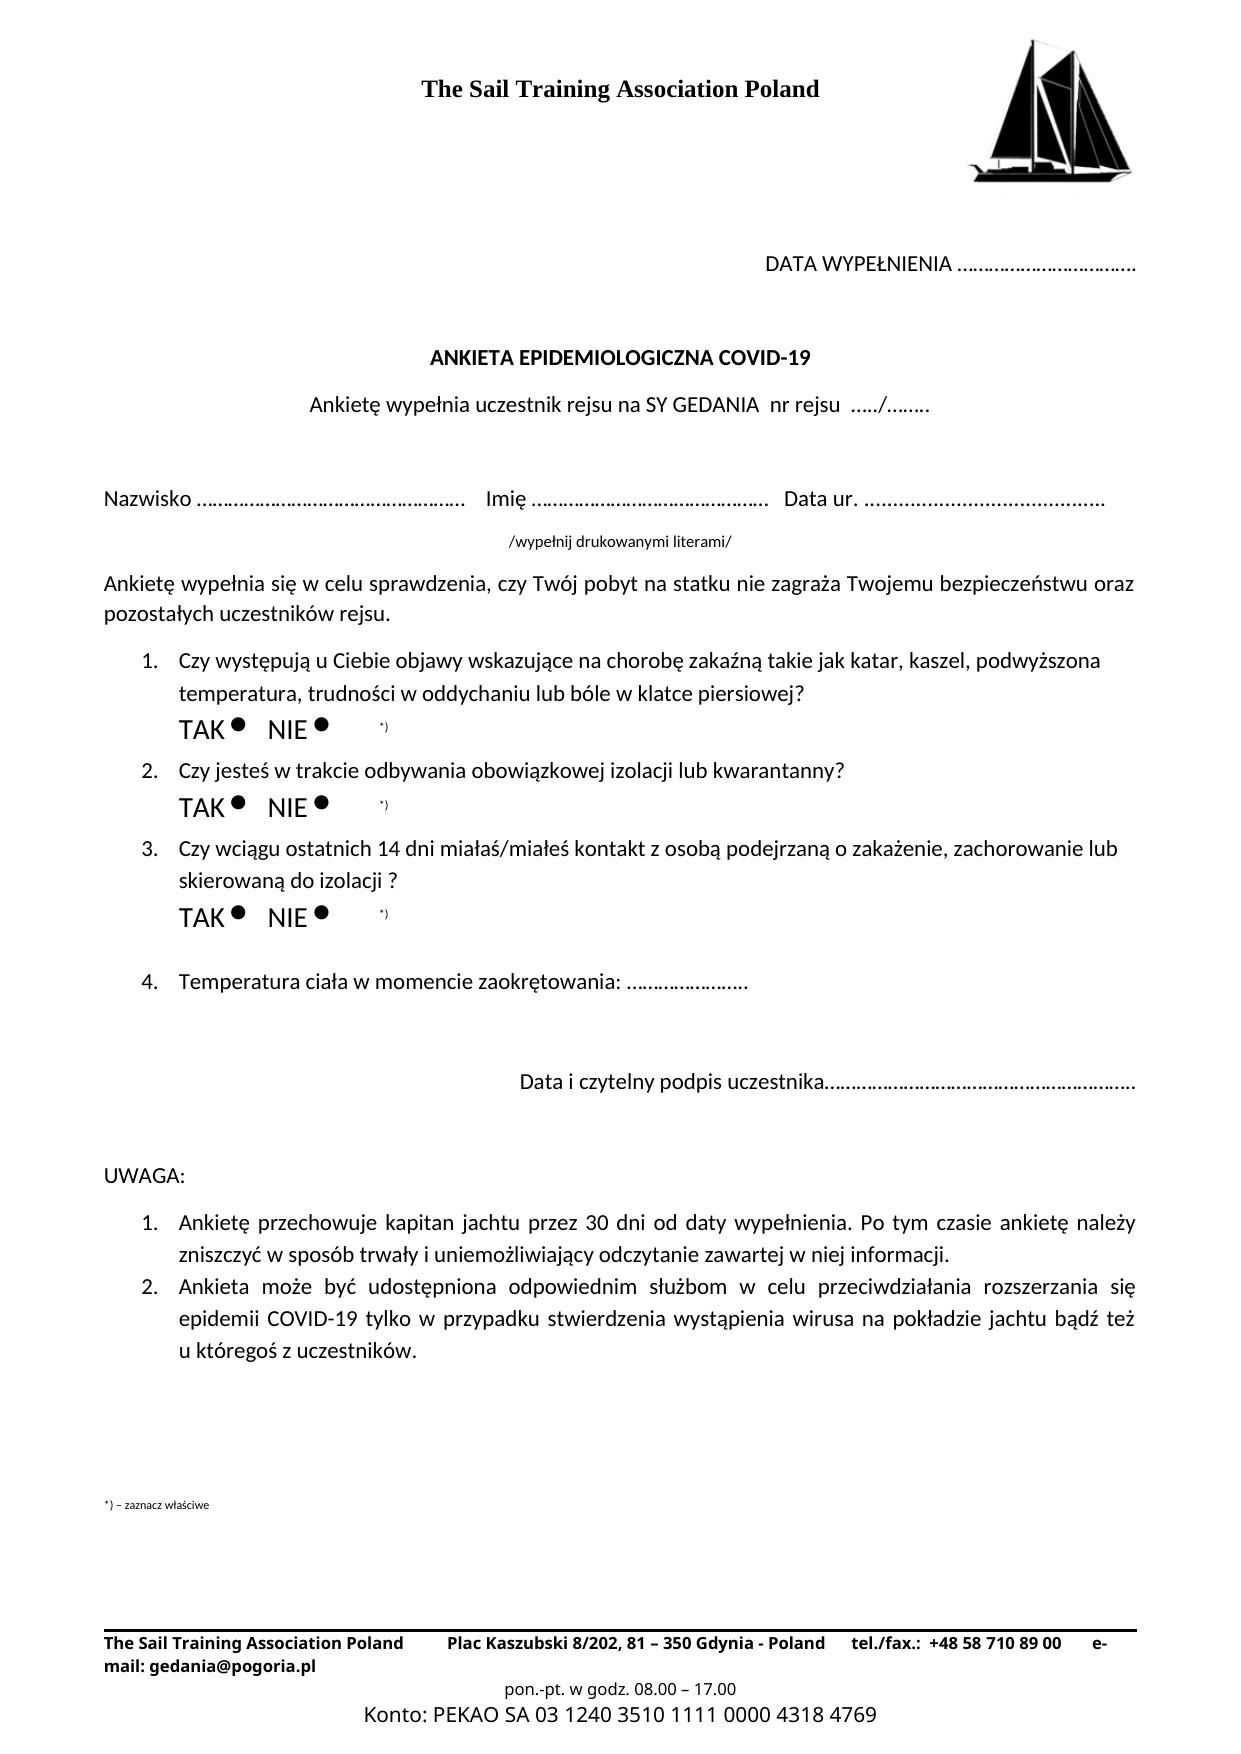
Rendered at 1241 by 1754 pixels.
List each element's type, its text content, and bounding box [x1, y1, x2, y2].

list Temperatura ciała w momencie zaokrętowania: ………………….. [141, 967, 1137, 995]
text Nazwisko …………………………………………… Imię ……………………………………… Data ur. .......................................... [103, 484, 1137, 512]
picture [965, 31, 1135, 193]
text Data i czytelny podpis uczestnika………………………………………………….. [103, 1067, 1137, 1095]
list *) – zaznacz właściwe [103, 1497, 1137, 1523]
list Ankietę przechowuje kapitan jachtu przez 30 dni od daty wypełnienia. Po tym czasie ankietę należy zniszczyć w sposób trwały i uniemożliwiający odczytanie zawartej w niej informacji. [141, 1208, 1137, 1268]
list Ankieta może być udostępniona odpowiednim służbom w celu przeciwdziałania rozszerzania się epidemii COVID-19 tylko w przypadku stwierdzenia wystąpienia wirusa na pokładzie jachtu bądź też u któregoś z uczestników. [141, 1272, 1137, 1364]
list Czy wciągu ostatnich 14 dni miałaś/miałeś kontakt z osobą podejrzaną o zakażenie, zachorowanie lub skierowaną do izolacji ? [141, 834, 1137, 894]
text UWAGA: [103, 1161, 1137, 1189]
list TAK NIE *) [178, 898, 1137, 936]
list TAK NIE *) [178, 788, 1137, 826]
text /wypełnij drukowanymi literami/ [103, 531, 1137, 551]
text Ankietę wypełnia się w celu sprawdzenia, czy Twój pobyt na statku nie zagraża Twojemu bezpieczeństwu oraz pozostałych uczestników rejsu. [103, 569, 1137, 628]
list Czy jesteś w trakcie odbywania obowiązkowej izolacji lub kwarantanny? [141, 756, 1137, 784]
text ANKIETA EPIDEMIOLOGICZNA COVID-19 [103, 343, 1137, 371]
text Ankietę wypełnia uczestnik rejsu na SY GEDANIA nr rejsu …../…….. [103, 390, 1137, 418]
list Czy występują u Ciebie objawy wskazujące na chorobę zakaźną takie jak katar, kaszel, podwyższona temperatura, trudności w oddychaniu lub bóle w klatce piersiowej? [141, 646, 1137, 707]
text DATA WYPEŁNIENIA ……………………………. [103, 249, 1137, 278]
list TAK NIE *) [178, 711, 1137, 749]
